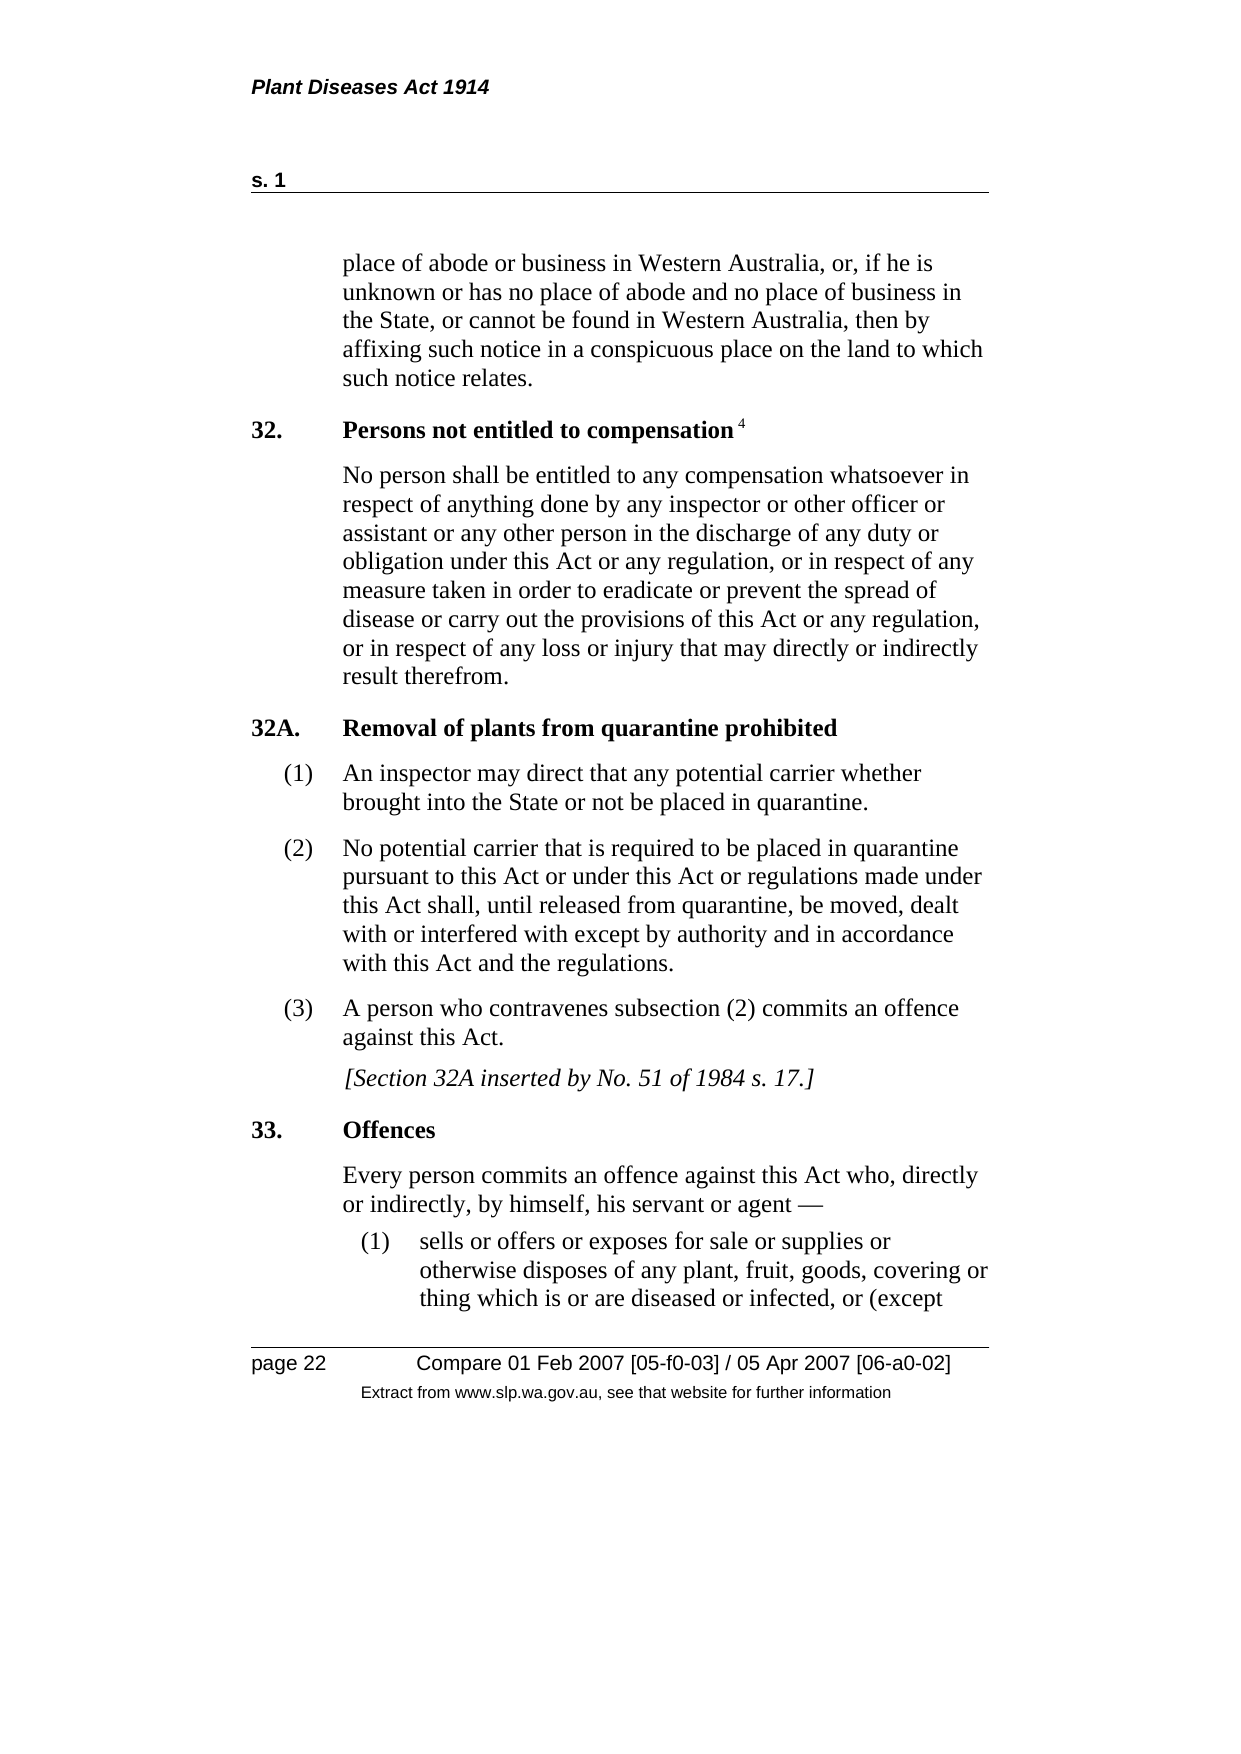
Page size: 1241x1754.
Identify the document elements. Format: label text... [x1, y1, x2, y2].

text (2) No potential carrier that is required to be placed in quarantine pursuant to this Act or under this Act or regulations made under this Act shall, until released from quarantine, be moved, dealt with or interfered with except by authority and in accordance with this Act and the regulations. [251, 833, 989, 976]
text (1) An inspector may direct that any potential carrier whether brought into the State or not be placed in quarantine. [251, 758, 989, 816]
subtitle 32A. Removal of plants from quarantine prohibited [251, 713, 989, 742]
subtitle 32. Persons not entitled to compensation 4 [251, 415, 989, 443]
text Every person commits an offence against this Act who, directly or indirectly, by himself, his servant or agent — [251, 1160, 989, 1218]
text No person shall be entitled to any compensation whatsoever in respect of anything done by any inspector or other officer or assistant or any other person in the discharge of any duty or obligation under this Act or any regulation, or in respect of any measure taken in order to eradicate or prevent the spread of disease or carry out the provisions of this Act or any regulation, or in respect of any loss or injury that may directly or indirectly result therefrom. [251, 460, 989, 690]
text (3) A person who contravenes subsection (2) commits an offence against this Act. [251, 993, 989, 1051]
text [251, 248, 989, 392]
text [Section 32A inserted by No. 51 of 1984 s. 17.] [251, 1063, 989, 1092]
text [251, 1226, 989, 1312]
subtitle 33. Offences [251, 1115, 989, 1143]
